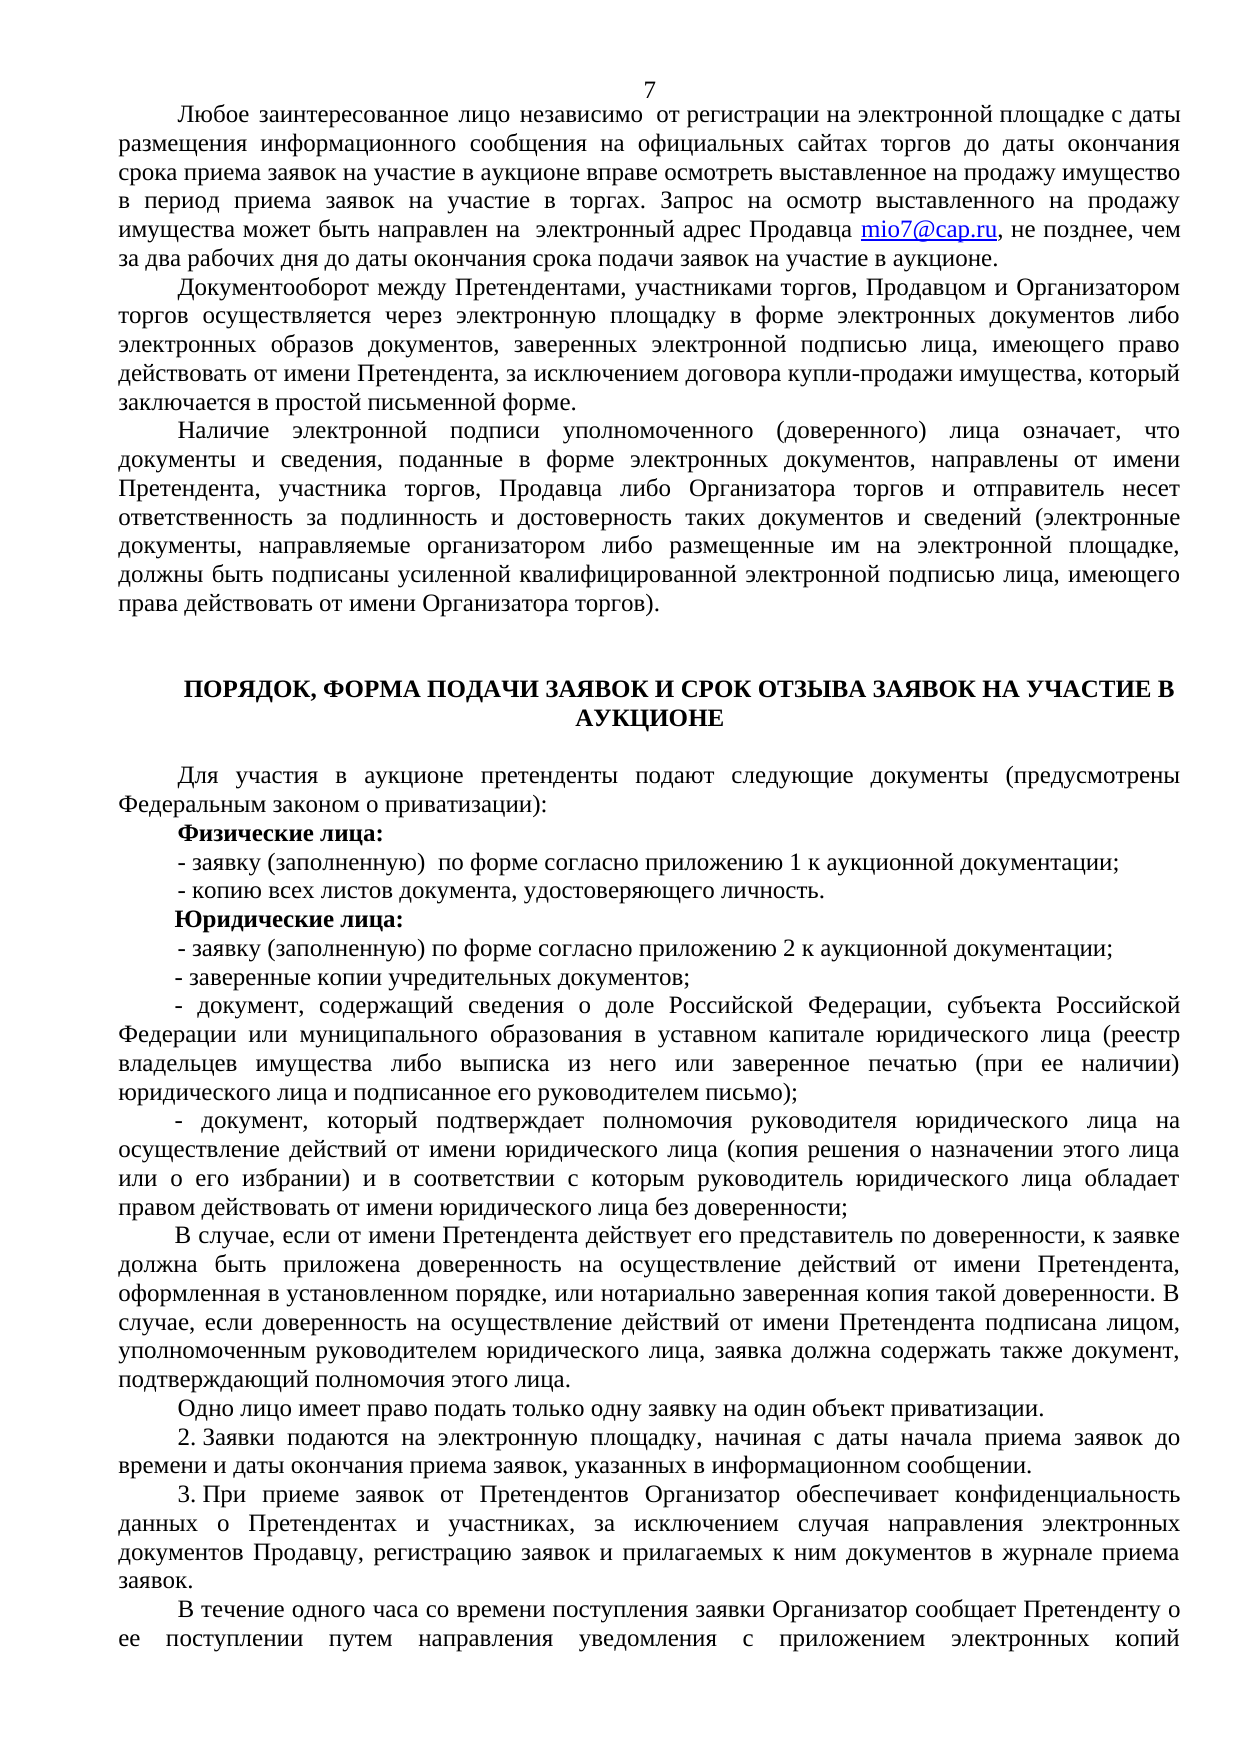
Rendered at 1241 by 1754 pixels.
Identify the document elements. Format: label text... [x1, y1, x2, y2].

text В случае, если от имени Претендента действует его представитель по доверенности, к заявке должна быть приложена доверенность на осуществление действий от имени Претендента, оформленная в установленном порядке, или нотариально заверенная копия такой доверенности. В случае, если доверенность на осуществление действий от имени Претендента подписана лицом, уполномоченным руководителем юридического лица, заявка должна содержать также документ, подтверждающий полномочия этого лица. [118, 1220, 1181, 1393]
text Одно лицо имеет право подать только одну заявку на один объект приватизации. [118, 1393, 1181, 1422]
text Любое заинтересованное лицо независимо от регистрации на электронной площадке с даты размещения информационного сообщения на официальных сайтах торгов до даты окончания срока приема заявок на участие в аукционе вправе осмотреть выставленное на продажу имущество в период приема заявок на участие в торгах. Запрос на осмотр выставленного на продажу имущества может быть направлен на электронный адрес Продавца mio7@cap.ru, не позднее, чем за два рабочих дня до даты окончания срока подачи заявок на участие в аукционе. [118, 99, 1181, 272]
text Физические лица: [118, 818, 1181, 847]
text 3. При приеме заявок от Претендентов Организатор обеспечивает конфиденциальность данных о Претендентах и участниках, за исключением случая направления электронных документов Продавцу, регистрацию заявок и прилагаемых к ним документов в журнале приема заявок. [118, 1479, 1181, 1594]
text 2. Заявки подаются на электронную площадку, начиная с даты начала приема заявок до времени и даты окончания приема заявок, указанных в информационном сообщении. [118, 1422, 1181, 1479]
text - документ, который подтверждает полномочия руководителя юридического лица на осуществление действий от имени юридического лица (копия решения о назначении этого лица или о его избрании) и в соответствии с которым руководитель юридического лица обладает правом действовать от имени юридического лица без доверенности; [118, 1105, 1181, 1220]
text Для участия в аукционе претенденты подают следующие документы (предусмотрены Федеральным законом о приватизации): [118, 760, 1181, 818]
text Юридические лица: [118, 904, 1181, 933]
text Порядок, форма подачи заявок и срок отзыва заявок на участие в аукционе [118, 674, 1181, 732]
text Наличие электронной подписи уполномоченного (доверенного) лица означает, что документы и сведения, поданные в форме электронных документов, направлены от имени Претендента, участника торгов, Продавца либо Организатора торгов и отправитель несет ответственность за подлинность и достоверность таких документов и сведений (электронные документы, направляемые организатором либо размещенные им на электронной площадке, должны быть подписаны усиленной квалифицированной электронной подписью лица, имеющего права действовать от имени Организатора торгов). [118, 415, 1181, 617]
text - заявку (заполненную) по форме согласно приложению 1 к аукционной документации; [118, 847, 1181, 875]
text Документооборот между Претендентами, участниками торгов, Продавцом и Организатором торгов осуществляется через электронную площадку в форме электронных документов либо электронных образов документов, заверенных электронной подписью лица, имеющего право действовать от имени Претендента, за исключением договора купли-продажи имущества, который заключается в простой письменной форме. [118, 272, 1181, 415]
text - заявку (заполненную) по форме согласно приложению 2 к аукционной документации; [118, 933, 1181, 962]
text - документ, содержащий сведения о доле Российской Федерации, субъекта Российской Федерации или муниципального образования в уставном капитале юридического лица (реестр владельцев имущества либо выписка из него или заверенное печатью (при ее наличии) юридического лица и подписанное его руководителем письмо); [118, 990, 1181, 1105]
text - заверенные копии учредительных документов; [118, 962, 1181, 990]
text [118, 1594, 1181, 1652]
text - копию всех листов документа, удостоверяющего личность. [118, 875, 1181, 904]
